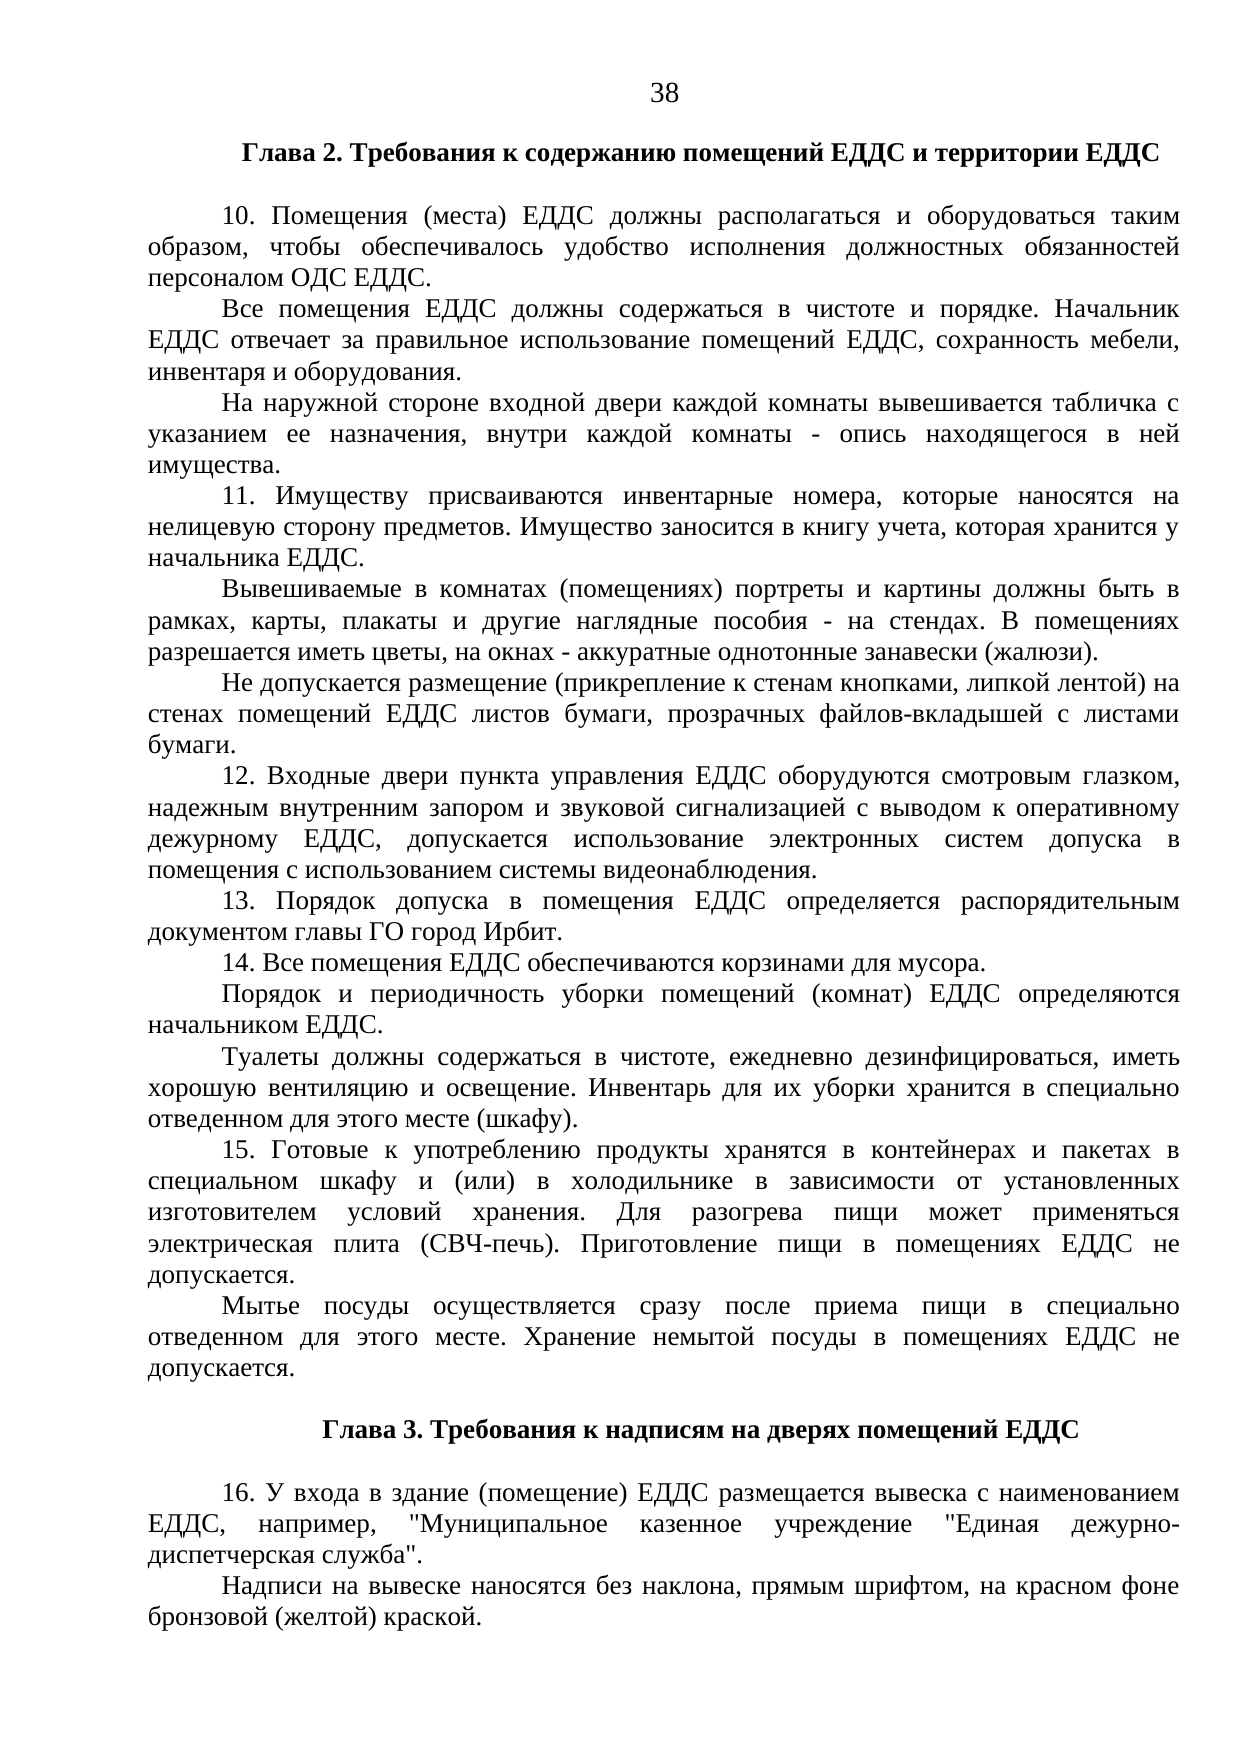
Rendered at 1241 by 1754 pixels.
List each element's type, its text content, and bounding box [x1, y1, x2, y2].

text 15. Готовые к употреблению продукты хранятся в контейнерах и пакетах в специальном шкафу и (или) в холодильнике в зависимости от установленных изготовителем условий хранения. Для разогрева пищи может применяться электрическая плита (СВЧ-печь). Приготовление пищи в помещениях ЕДДС не допускается. [148, 1133, 1181, 1289]
text 10. Помещения (места) ЕДДС должны располагаться и оборудоваться таким образом, чтобы обеспечивалось удобство исполнения должностных обязанностей персоналом ОДС ЕДДС. [148, 199, 1181, 292]
text 13. Порядок допуска в помещения ЕДДС определяется распорядительным документом главы ГО город Ирбит. [148, 884, 1181, 946]
text 14. Все помещения ЕДДС обеспечиваются корзинами для мусора. [148, 946, 1181, 977]
text 12. Входные двери пункта управления ЕДДС оборудуются смотровым глазком, надежным внутренним запором и звуковой сигнализацией с выводом к оперативному дежурному ЕДДС, допускается использование электронных систем допуска в помещения с использованием системы видеонаблюдения. [148, 759, 1181, 884]
text Туалеты должны содержаться в чистоте, ежедневно дезинфицироваться, иметь хорошую вентиляцию и освещение. Инвентарь для их уборки хранится в специально отведенном для этого месте (шкафу). [148, 1040, 1181, 1133]
text Не допускается размещение (прикрепление к стенам кнопками, липкой лентой) на стенах помещений ЕДДС листов бумаги, прозрачных файлов-вкладышей с листами бумаги. [148, 666, 1181, 759]
text Вывешиваемые в комнатах (помещениях) портреты и картины должны быть в рамках, карты, плакаты и другие наглядные пособия - на стендах. В помещениях разрешается иметь цветы, на окнах - аккуратные однотонные занавески (жалюзи). [148, 573, 1181, 666]
text На наружной стороне входной двери каждой комнаты вывешивается табличка с указанием ее назначения, внутри каждой комнаты - опись находящегося в ней имущества. [148, 386, 1181, 479]
text 11. Имуществу присваиваются инвентарные номера, которые наносятся на нелицевую сторону предметов. Имущество заносится в книгу учета, которая хранится у начальника ЕДДС. [148, 479, 1181, 573]
text Надписи на вывеске наносятся без наклона, прямым шрифтом, на красном фоне бронзовой (желтой) краской. [148, 1569, 1181, 1632]
text Мытье посуды осуществляется сразу после приема пищи в специально отведенном для этого месте. Хранение немытой посуды в помещениях ЕДДС не допускается. [148, 1289, 1181, 1382]
text Глава 3. Требования к надписям на дверях помещений ЕДДС [148, 1413, 1181, 1445]
text Порядок и периодичность уборки помещений (комнат) ЕДДС определяются начальником ЕДДС. [148, 977, 1181, 1040]
text Глава 2. Требования к содержанию помещений ЕДДС и территории ЕДДС [148, 137, 1181, 168]
text Все помещения ЕДДС должны содержаться в чистоте и порядке. Начальник ЕДДС отвечает за правильное использование помещений ЕДДС, сохранность мебели, инвентаря и оборудования. [148, 292, 1181, 386]
text 16. У входа в здание (помещение) ЕДДС размещается вывеска с наименованием ЕДДС, например, "Муниципальное казенное учреждение "Единая дежурно-диспетчерская служба". [148, 1476, 1181, 1569]
